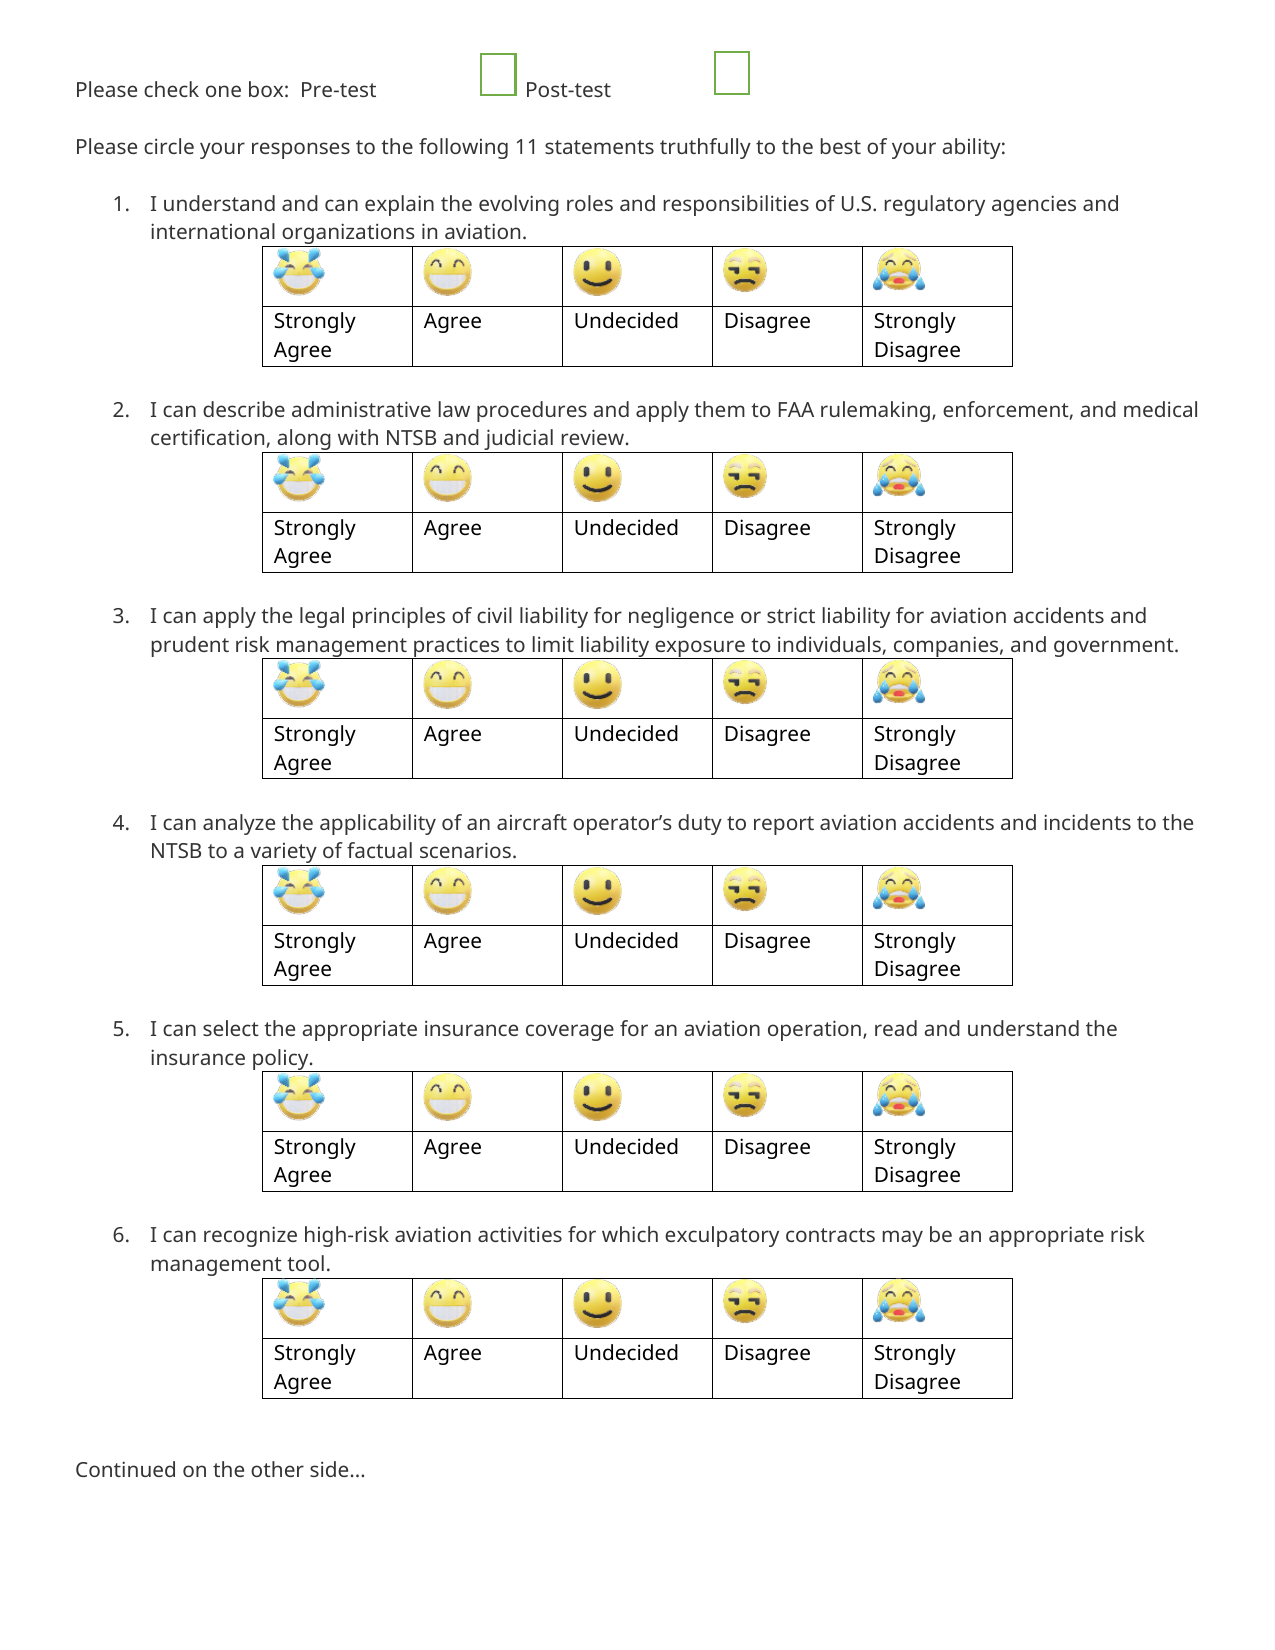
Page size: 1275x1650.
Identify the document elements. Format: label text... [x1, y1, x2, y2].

table_header [263, 1072, 412, 1131]
picture [272, 247, 326, 299]
picture [572, 453, 623, 503]
picture [872, 660, 926, 704]
list I can analyze the applicability of an aircraft operator’s duty to report aviation accidents and incidents to the NTSB to a variety of factual scenarios. [112, 808, 1200, 865]
table_cell Disagree [713, 1132, 862, 1191]
table_header [563, 866, 712, 925]
picture [272, 1072, 326, 1124]
table_header [863, 247, 1012, 306]
table_cell Agree [413, 926, 562, 985]
picture [722, 660, 768, 705]
table_cell Agree [413, 307, 562, 366]
text Please circle your responses to the following 11 statements truthfully to the best of your ability: [75, 132, 1200, 160]
picture [872, 453, 926, 497]
table_header [713, 1072, 862, 1131]
table_cell Strongly Disagree [863, 1339, 1012, 1397]
picture [722, 1072, 768, 1118]
picture [872, 1072, 926, 1117]
table_cell Undecided [563, 719, 712, 778]
picture [572, 1278, 623, 1329]
list I can select the appropriate insurance coverage for an aviation operation, read and understand the insurance policy. [112, 1014, 1200, 1071]
picture [272, 1278, 326, 1330]
table_header [563, 453, 712, 512]
table_cell Undecided [563, 513, 712, 572]
picture [722, 453, 768, 499]
table_cell Agree [413, 1132, 562, 1191]
table_cell Strongly Agree [263, 1132, 412, 1191]
table_header [863, 866, 1012, 925]
table_cell Disagree [713, 307, 862, 366]
table_cell Strongly Disagree [863, 719, 1012, 778]
table_header [863, 659, 1012, 718]
table_header [263, 659, 412, 718]
picture [272, 660, 326, 711]
table_header [413, 866, 562, 925]
table_header [563, 1279, 712, 1337]
table_cell Disagree [713, 719, 862, 778]
picture [722, 1278, 768, 1324]
table_header [413, 1072, 562, 1131]
text Please check one box: Pre-test Post-test [75, 75, 1200, 103]
table_cell Disagree [713, 926, 862, 985]
picture [422, 247, 473, 297]
table_cell Agree [413, 1339, 562, 1397]
table_header [863, 1279, 1012, 1337]
table_cell Undecided [563, 1339, 712, 1397]
table_cell Undecided [563, 307, 712, 366]
table_header [413, 659, 562, 718]
picture [572, 866, 623, 916]
table_header [413, 247, 562, 306]
table_cell Disagree [713, 1339, 862, 1397]
list I can recognize high-risk aviation activities for which exculpatory contracts may be an appropriate risk management tool. [112, 1221, 1200, 1277]
picture [422, 453, 473, 503]
table_cell Agree [413, 719, 562, 778]
table_cell Strongly Disagree [863, 513, 1012, 572]
table_cell Strongly Agree [263, 307, 412, 366]
table_cell Strongly Agree [263, 926, 412, 985]
picture [872, 1278, 926, 1323]
list I can apply the legal principles of civil liability for negligence or strict liability for aviation accidents and prudent risk management practices to limit liability exposure to individuals, companies, and government. [112, 601, 1200, 658]
table_cell Strongly Agree [263, 1339, 412, 1397]
table_header [713, 866, 862, 925]
text Continued on the other side… [75, 1455, 1200, 1484]
table_cell Agree [413, 513, 562, 572]
table_header [263, 1279, 412, 1337]
table_header [563, 1072, 712, 1131]
picture [572, 1072, 623, 1122]
table_header [713, 247, 862, 306]
table_header [713, 659, 862, 718]
picture [722, 247, 768, 293]
picture [422, 1072, 473, 1122]
picture [422, 866, 473, 916]
table_header [413, 1279, 562, 1337]
table_cell Strongly Agree [263, 513, 412, 572]
table_header [263, 866, 412, 925]
picture [422, 1278, 473, 1329]
picture [572, 247, 623, 297]
table_header [413, 453, 562, 512]
picture [272, 866, 326, 918]
table_cell Strongly Disagree [863, 926, 1012, 985]
table_cell Undecided [563, 926, 712, 985]
picture [872, 247, 926, 291]
list I can describe administrative law procedures and apply them to FAA rulemaking, enforcement, and medical certification, along with NTSB and judicial review. [112, 395, 1200, 452]
table_cell Disagree [713, 513, 862, 572]
table_header [863, 453, 1012, 512]
table_header [563, 247, 712, 306]
picture [422, 660, 473, 710]
table_header [713, 453, 862, 512]
table_header [563, 659, 712, 718]
table_cell Strongly Agree [263, 719, 412, 778]
picture [272, 453, 326, 505]
picture [572, 660, 623, 710]
list I understand and can explain the evolving roles and responsibilities of U.S. regulatory agencies and international organizations in aviation. [112, 189, 1200, 246]
picture [722, 866, 768, 912]
table_cell Strongly Disagree [863, 307, 1012, 366]
table_cell Undecided [563, 1132, 712, 1191]
table_header [863, 1072, 1012, 1131]
table_cell Strongly Disagree [863, 1132, 1012, 1191]
picture [872, 866, 926, 910]
table_header [713, 1279, 862, 1337]
table_header [263, 247, 412, 306]
table_header [263, 453, 412, 512]
